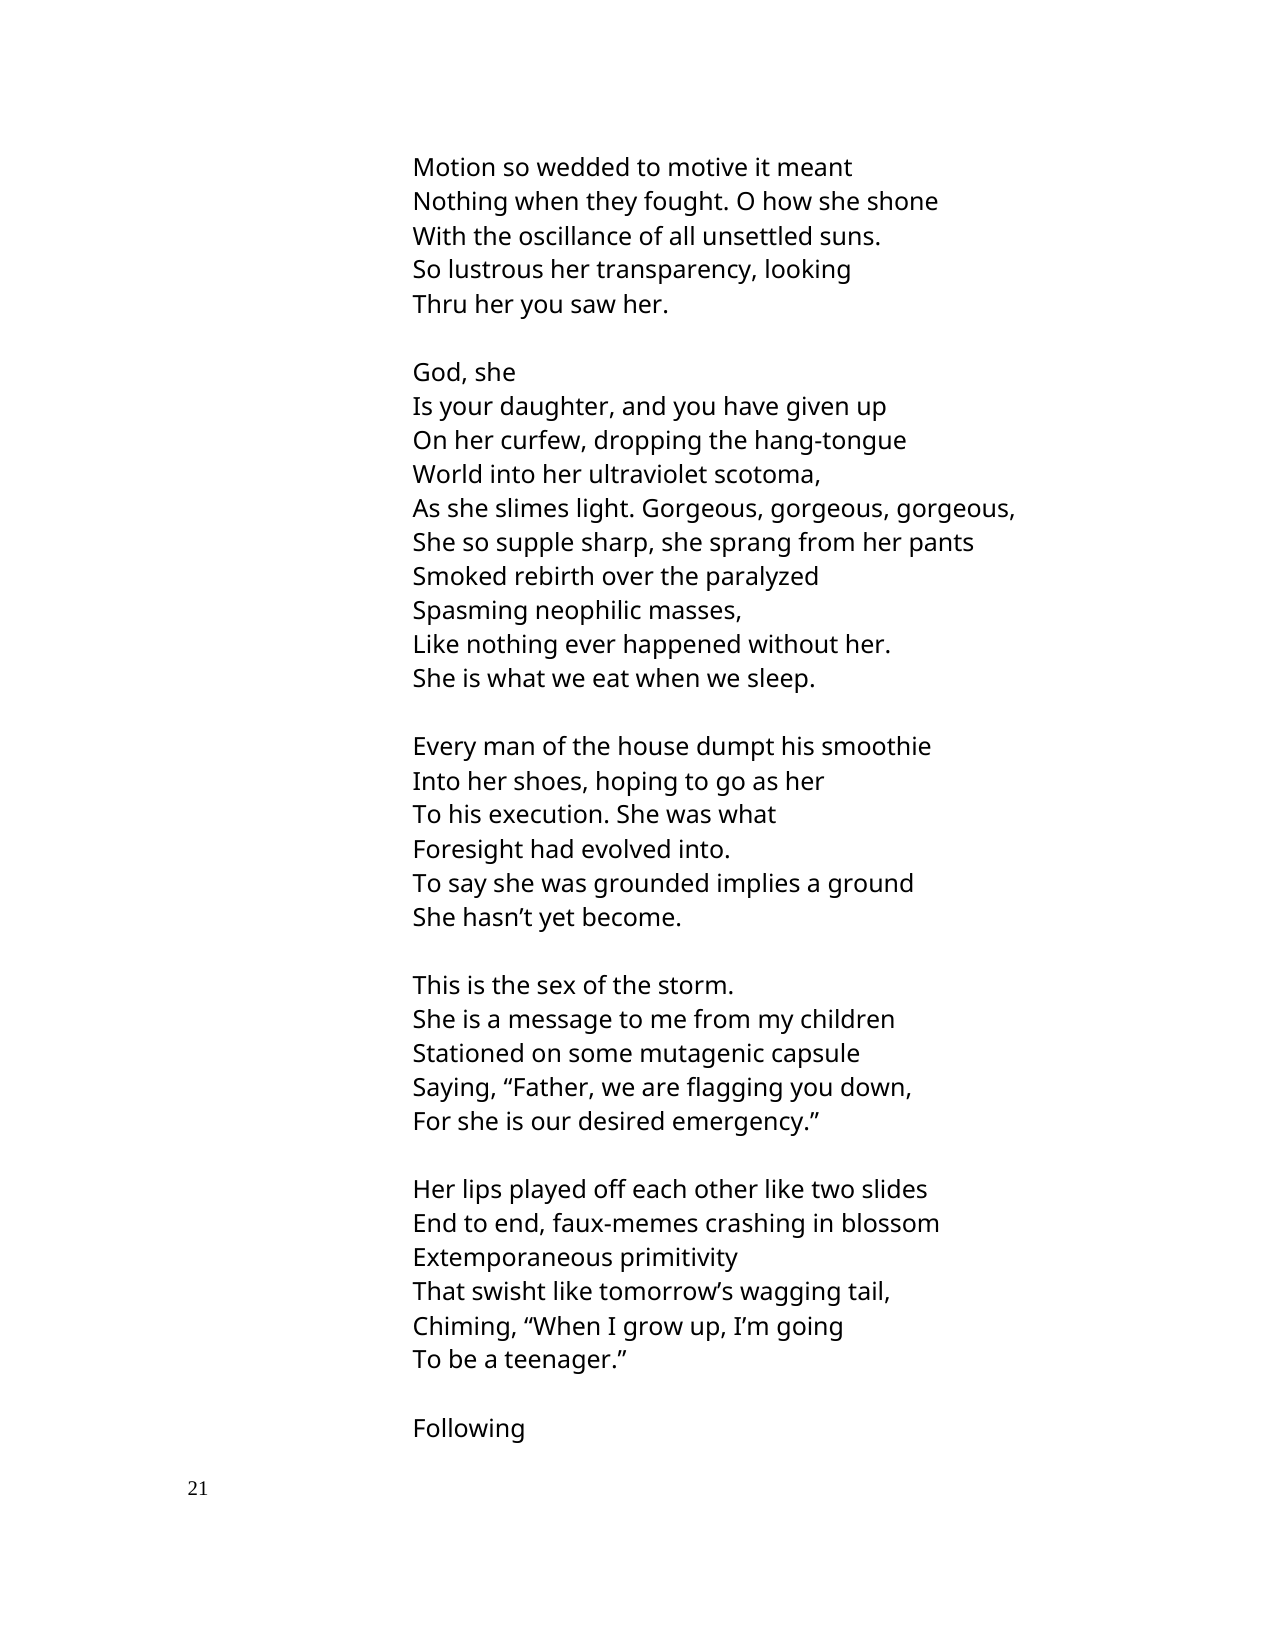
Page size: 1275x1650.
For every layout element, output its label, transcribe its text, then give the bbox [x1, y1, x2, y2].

text As she slimes light. Gorgeous, gorgeous, gorgeous, [412, 491, 1087, 525]
text She is a message to me from my children [412, 1002, 1087, 1036]
text Smoked rebirth over the paralyzed [412, 559, 1087, 593]
text For she is our desired emergency.” [412, 1104, 1087, 1138]
text To say she was grounded implies a ground [412, 865, 1087, 899]
text World into her ultraviolet scotoma, [412, 457, 1087, 491]
text Like nothing ever happened without her. [412, 627, 1087, 661]
text That swisht like tomorrow’s wagging tail, [412, 1274, 1087, 1308]
text Nothing when they fought. O how she shone [412, 184, 1087, 218]
text So lustrous her transparency, looking [412, 252, 1087, 286]
text With the oscillance of all unsettled suns. [412, 218, 1087, 252]
text Her lips played off each other like two slides [412, 1172, 1087, 1206]
text Is your daughter, and you have given up [412, 388, 1087, 422]
text Foresight had evolved into. [412, 831, 1087, 865]
text Spasming neophilic masses, [412, 593, 1087, 627]
text Stationed on some mutagenic capsule [412, 1036, 1087, 1070]
text Thru her you saw her. [412, 286, 1087, 320]
text She hasn’t yet become. [412, 899, 1087, 933]
text Extemporaneous primitivity [412, 1240, 1087, 1274]
text Saying, “Father, we are flagging you down, [412, 1070, 1087, 1104]
text To be a teenager.” [412, 1342, 1087, 1376]
text Following [412, 1410, 1087, 1444]
text Every man of the house dumpt his smoothie [412, 729, 1087, 763]
text On her curfew, dropping the hang-tongue [412, 422, 1087, 457]
text To his execution. She was what [412, 797, 1087, 831]
text Chiming, “When I grow up, I’m going [412, 1308, 1087, 1342]
text God, she [412, 354, 1087, 388]
text Into her shoes, hoping to go as her [412, 763, 1087, 797]
text This is the sex of the storm. [412, 967, 1087, 1002]
text She so supple sharp, she sprang from her pants [412, 525, 1087, 559]
text Motion so wedded to motive it meant [412, 150, 1087, 184]
text End to end, faux-memes crashing in blossom [412, 1206, 1087, 1240]
text She is what we eat when we sleep. [412, 661, 1087, 695]
